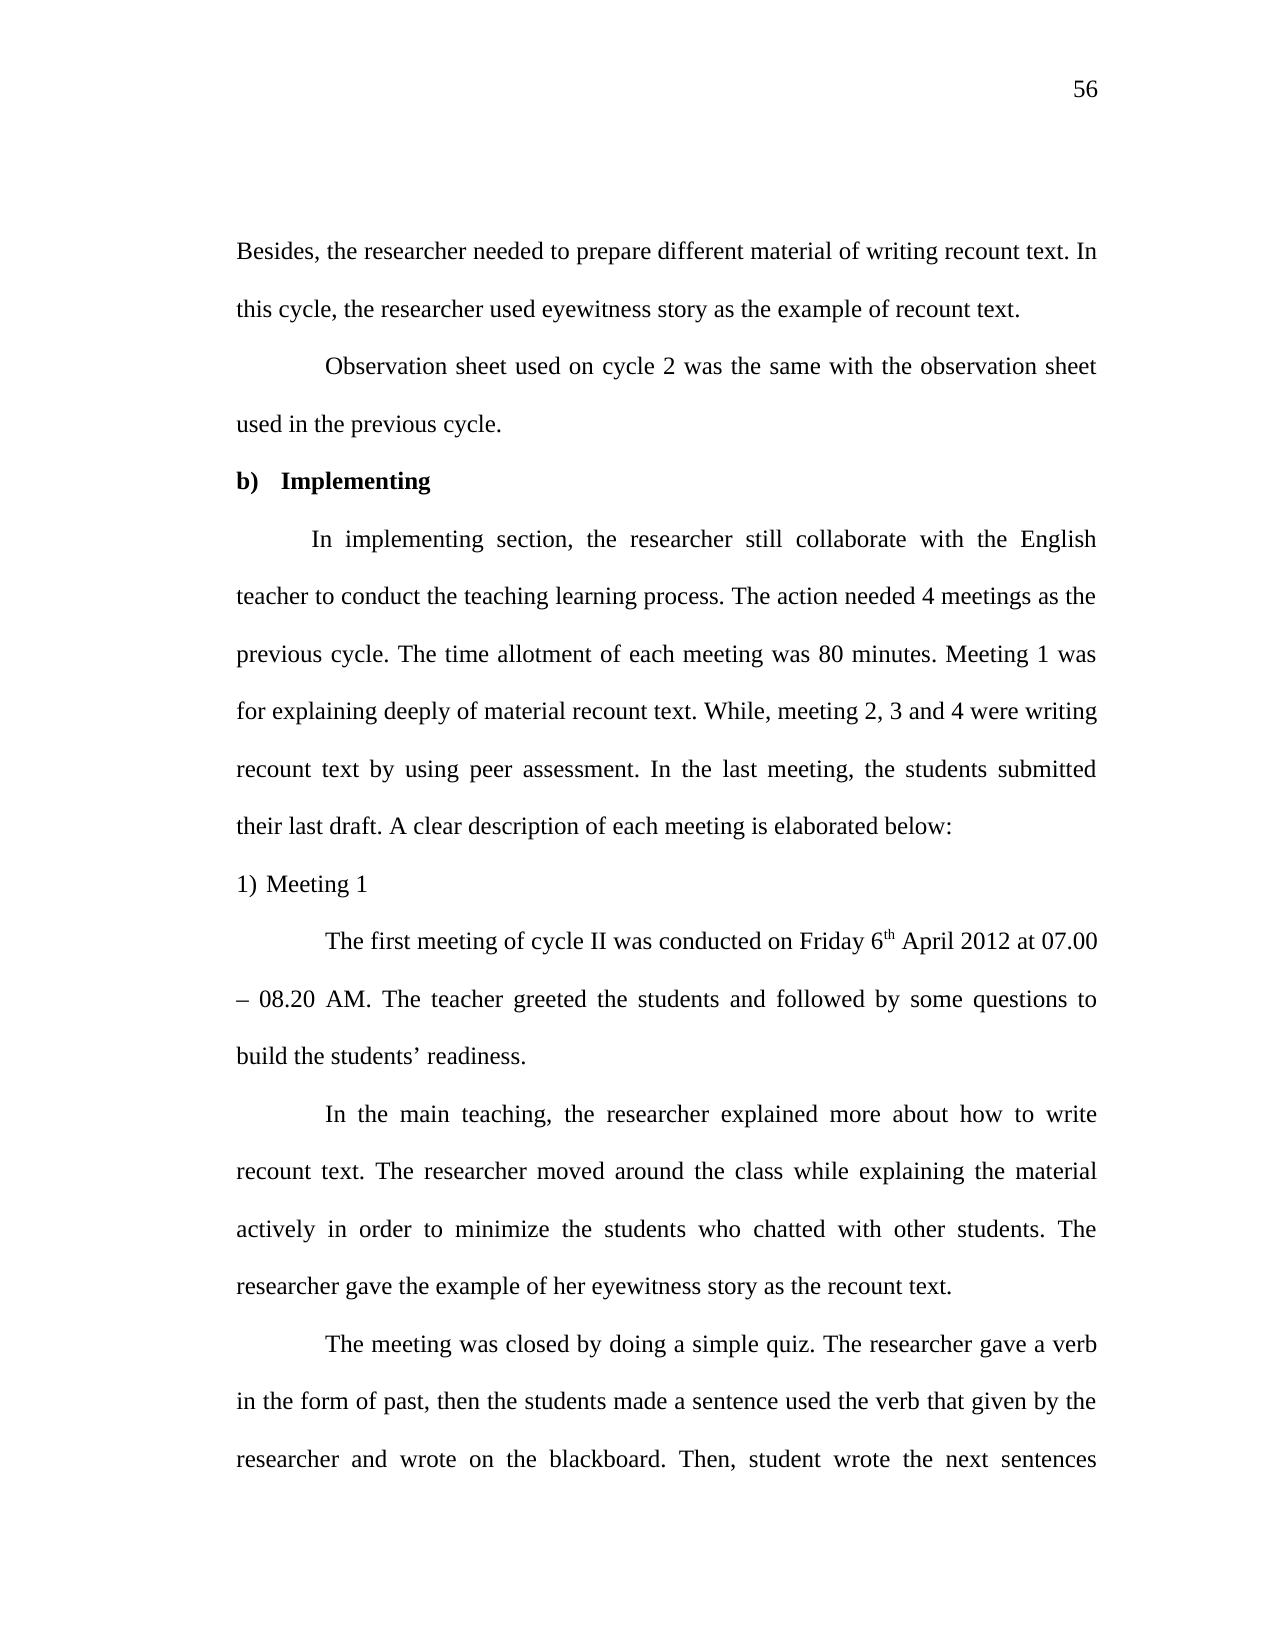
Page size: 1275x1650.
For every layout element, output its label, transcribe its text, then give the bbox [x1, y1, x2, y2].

list The first meeting of cycle II was conducted on Friday 6th April 2012 at 07.00 – 08.20 AM. The teacher greeted the students and followed by some questions to build the students’ readiness. [236, 926, 1098, 1070]
list In implementing section, the researcher still collaborate with the English teacher to conduct the teaching learning process. The action needed 4 meetings as the previous cycle. The time allotment of each meeting was 80 minutes. Meeting 1 was for explaining deeply of material recount text. While, meeting 2, 3 and 4 were writing recount text by using peer assessment. In the last meeting, the students submitted their last draft. A clear description of each meeting is elaborated below: [236, 524, 1098, 840]
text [236, 236, 1098, 322]
list In the main teaching, the researcher explained more about how to write recount text. The researcher moved around the class while explaining the material actively in order to minimize the students who chatted with other students. The researcher gave the example of her eyewitness story as the recount text. [236, 1099, 1098, 1300]
list Meeting 1 [236, 869, 1098, 897]
text Observation sheet used on cycle 2 was the same with the observation sheet used in the previous cycle. [236, 351, 1098, 437]
list Implementing [236, 466, 1098, 495]
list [236, 1329, 1098, 1472]
